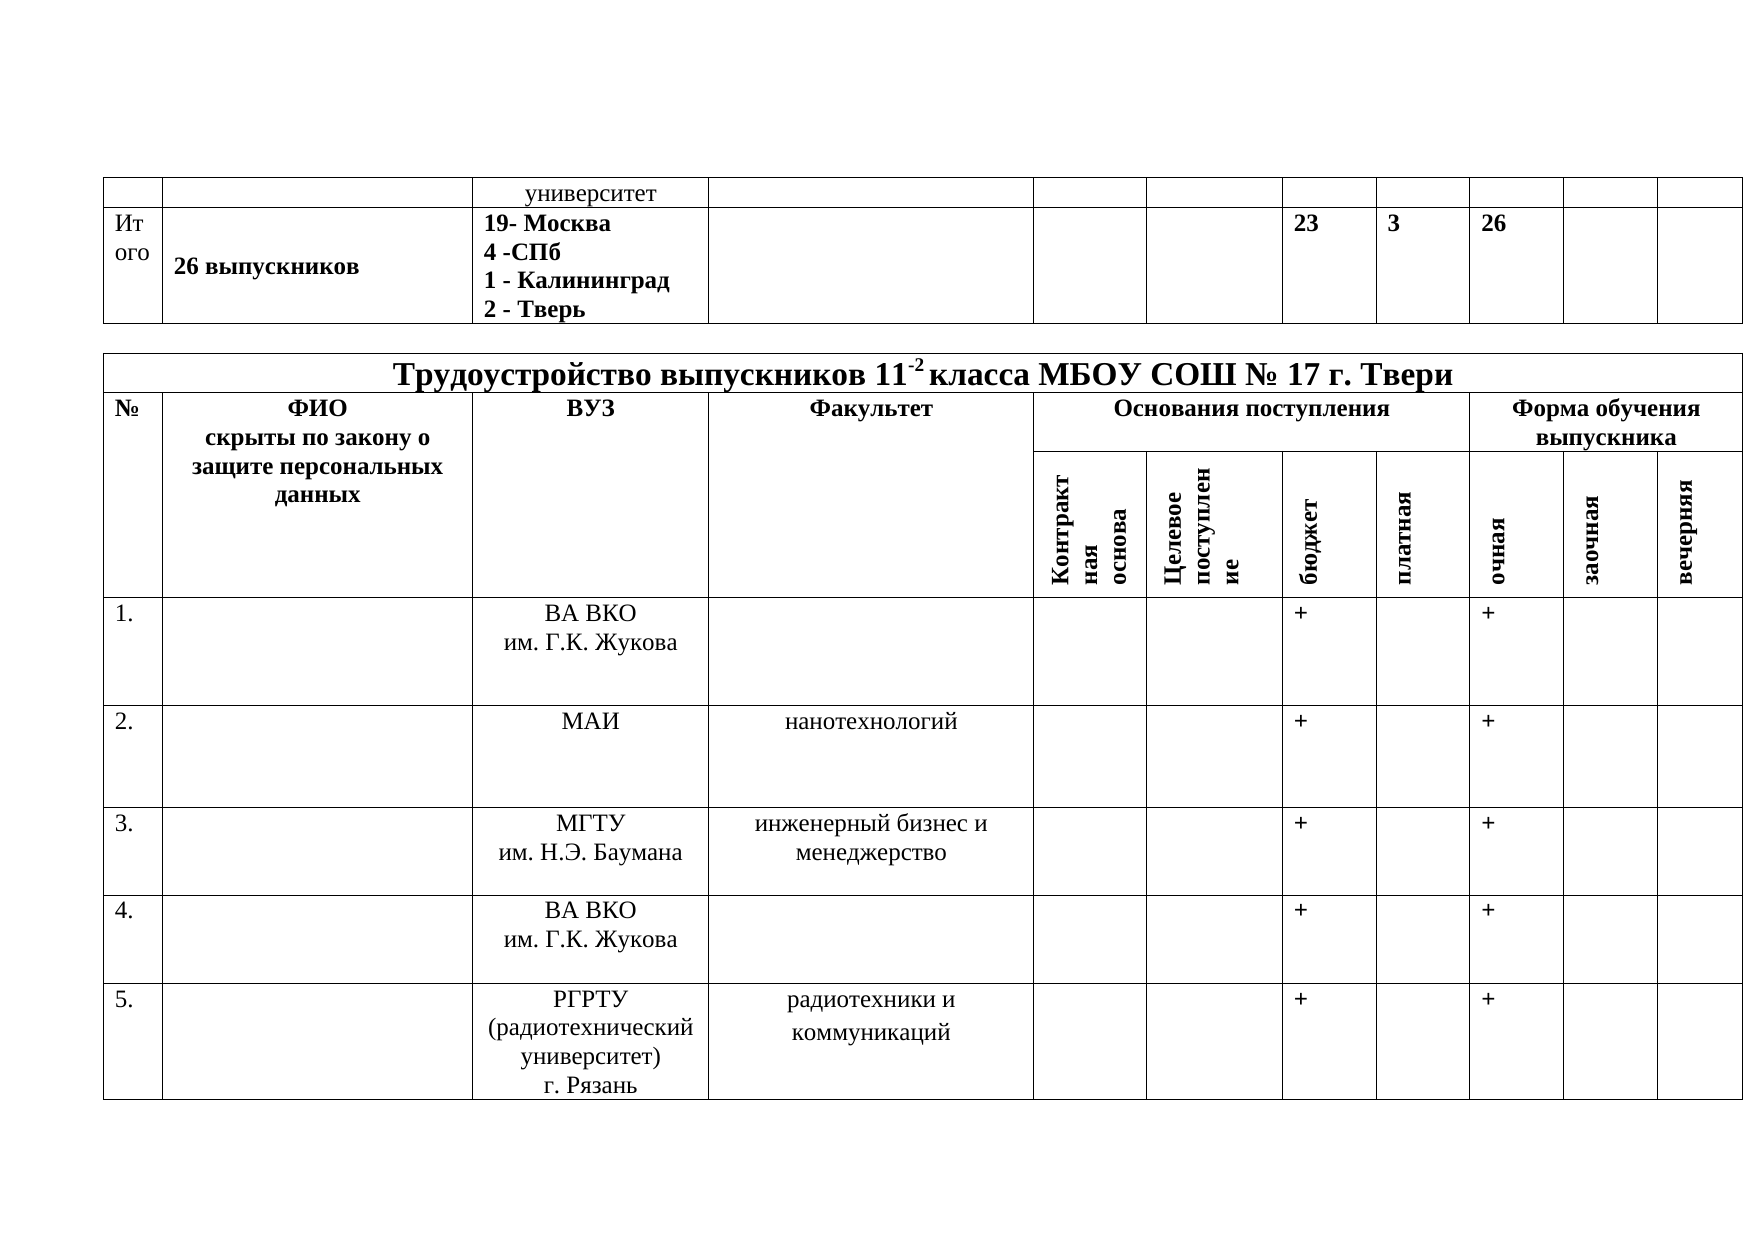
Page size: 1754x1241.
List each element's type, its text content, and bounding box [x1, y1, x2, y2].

table_cell [1034, 706, 1146, 807]
table_cell + [1470, 598, 1563, 705]
table_cell 26 выпускников [163, 208, 472, 323]
table_cell + [1470, 178, 1563, 207]
table_cell МАИ [473, 706, 708, 807]
table_cell [709, 896, 1033, 983]
table_cell платная [1377, 452, 1469, 597]
table_cell [1658, 706, 1742, 807]
table_cell [1034, 178, 1146, 207]
table_cell + [1283, 598, 1376, 705]
table_cell 19- Москва 4 -СПб 1 - Калининград 2 - Тверь [473, 208, 708, 323]
table_cell + [1470, 808, 1563, 894]
table_cell [1377, 706, 1469, 807]
table_cell [1658, 808, 1742, 894]
table_cell 4. [104, 896, 162, 983]
table_cell [1564, 706, 1657, 807]
table_cell [1034, 896, 1146, 983]
table_cell очная [1470, 452, 1563, 597]
table_cell [1377, 896, 1469, 983]
table_cell [709, 598, 1033, 705]
table_cell ВА ВКО им. Г.К. Жукова [473, 598, 708, 705]
table_cell Факультет [709, 393, 1033, 597]
table_cell Целевое поступление [1147, 452, 1282, 597]
table_cell [163, 178, 472, 207]
table_cell [1034, 808, 1146, 894]
table_cell [1034, 598, 1146, 705]
table_cell [163, 896, 472, 983]
table_cell + [1283, 896, 1376, 983]
table_cell [163, 808, 472, 894]
table_cell [1564, 178, 1657, 207]
table_cell [1147, 896, 1282, 983]
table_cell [473, 178, 708, 207]
table_cell [104, 178, 162, 207]
table_cell + [1470, 896, 1563, 983]
table_cell МГТУ им. Н.Э. Баумана [473, 808, 708, 894]
table_cell 3 [1377, 208, 1469, 323]
table_cell [1658, 598, 1742, 705]
table_cell [163, 984, 472, 1099]
table_cell № [104, 393, 162, 597]
table_cell [1658, 208, 1742, 323]
table_cell [1564, 984, 1657, 1099]
table_header Трудоустройство выпускников 11-2 класса МБОУ СОШ № 17 г. Твери [104, 354, 1742, 392]
table_cell [1377, 178, 1469, 207]
table_cell [1147, 984, 1282, 1099]
table_cell [1147, 178, 1282, 207]
table_cell [1658, 984, 1742, 1099]
table_cell 5. [104, 984, 162, 1099]
table_cell + [1283, 984, 1376, 1099]
table_cell 1. [104, 598, 162, 705]
table_cell РГРТУ (радиотехнический университет) г. Рязань [473, 984, 708, 1099]
table_cell [1658, 178, 1742, 207]
table_cell 23 [1283, 208, 1376, 323]
table_cell [1147, 208, 1282, 323]
table_cell ВА ВКО им. Г.К. Жукова [473, 896, 708, 983]
table_cell 3. [104, 808, 162, 894]
table_cell [1147, 598, 1282, 705]
table_cell + [1283, 706, 1376, 807]
table_cell нанотехнологий [709, 706, 1033, 807]
table_cell [1377, 598, 1469, 705]
table_cell бюджет [1283, 452, 1376, 597]
table_cell [1377, 984, 1469, 1099]
table_cell [1564, 208, 1657, 323]
table_cell 2. [104, 706, 162, 807]
table_cell [1564, 598, 1657, 705]
table_cell [1034, 984, 1146, 1099]
table_cell радиотехники и коммуникаций [709, 984, 1033, 1099]
table_cell [163, 706, 472, 807]
table_cell [163, 598, 472, 705]
table_cell [1564, 808, 1657, 894]
table_cell [1564, 896, 1657, 983]
table_cell [1658, 896, 1742, 983]
table_cell вечерняя [1658, 452, 1742, 597]
table_cell Основания поступления [1034, 393, 1469, 451]
table_cell + [1470, 984, 1563, 1099]
table_cell ФИО скрыты по закону о защите персональных данных [163, 393, 472, 597]
table_cell + [1470, 706, 1563, 807]
table_cell [1377, 808, 1469, 894]
table_cell инженерный бизнес и менеджерство [709, 808, 1033, 894]
table_cell Итого [104, 208, 162, 323]
table_cell [709, 208, 1033, 323]
table_cell [709, 178, 1033, 207]
table_cell Контрактная основа [1034, 452, 1146, 597]
table_cell [1147, 808, 1282, 894]
table_cell заочная [1564, 452, 1657, 597]
table_cell ВУЗ [473, 393, 708, 597]
table_cell [1147, 706, 1282, 807]
table_cell Форма обучения выпускника [1470, 393, 1742, 451]
table_cell 26 [1470, 208, 1563, 323]
table_cell [1034, 208, 1146, 323]
table_cell + [1283, 808, 1376, 894]
table_cell + [1283, 178, 1376, 207]
